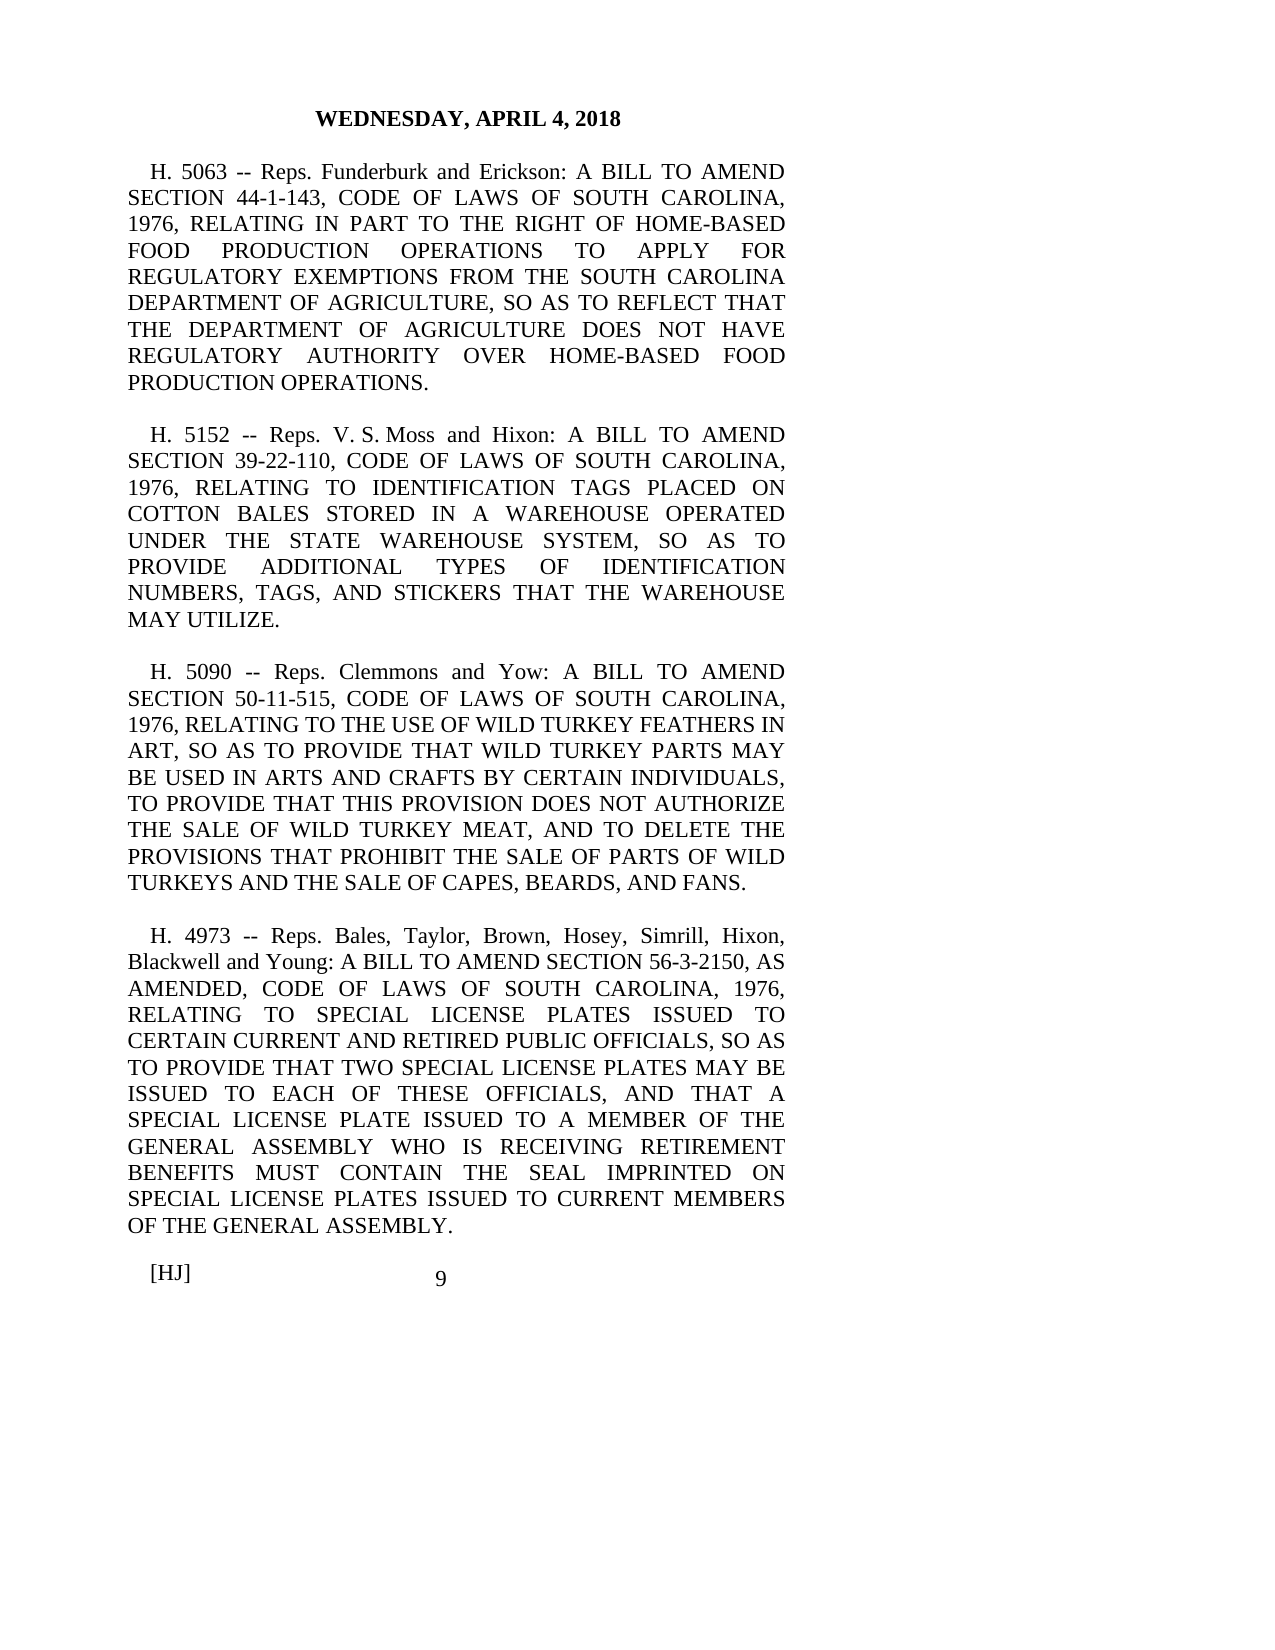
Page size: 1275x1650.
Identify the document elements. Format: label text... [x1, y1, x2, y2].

text H. 4973 -- Reps. Bales, Taylor, Brown, Hosey, Simrill, Hixon, Blackwell and Young: A BILL TO AMEND SECTION 56-3-2150, AS AMENDED, CODE OF LAWS OF SOUTH CAROLINA, 1976, RELATING TO SPECIAL LICENSE PLATES ISSUED TO CERTAIN CURRENT AND RETIRED PUBLIC OFFICIALS, SO AS TO PROVIDE THAT TWO SPECIAL LICENSE PLATES MAY BE ISSUED TO EACH OF THESE OFFICIALS, AND THAT A SPECIAL LICENSE PLATE ISSUED TO A MEMBER OF THE GENERAL ASSEMBLY WHO IS RECEIVING RETIREMENT BENEFITS MUST CONTAIN THE SEAL IMPRINTED ON SPECIAL LICENSE PLATES ISSUED TO CURRENT MEMBERS OF THE GENERAL ASSEMBLY. [127, 922, 786, 1238]
text H. 5063 -- Reps. Funderburk and Erickson: A BILL TO AMEND SECTION 44-1-143, CODE OF LAWS OF SOUTH CAROLINA, 1976, RELATING IN PART TO THE RIGHT OF HOME-BASED FOOD PRODUCTION OPERATIONS TO APPLY FOR REGULATORY EXEMPTIONS FROM THE SOUTH CAROLINA DEPARTMENT OF AGRICULTURE, SO AS TO REFLECT THAT THE DEPARTMENT OF AGRICULTURE DOES NOT HAVE REGULATORY AUTHORITY OVER HOME-BASED FOOD PRODUCTION OPERATIONS. [127, 158, 786, 395]
text H. 5090 -- Reps. Clemmons and Yow: A BILL TO AMEND SECTION 50-11-515, CODE OF LAWS OF SOUTH CAROLINA, 1976, RELATING TO THE USE OF WILD TURKEY FEATHERS IN ART, SO AS TO PROVIDE THAT WILD TURKEY PARTS MAY BE USED IN ARTS AND CRAFTS BY CERTAIN INDIVIDUALS, TO PROVIDE THAT THIS PROVISION DOES NOT AUTHORIZE THE SALE OF WILD TURKEY MEAT, AND TO DELETE THE PROVISIONS THAT PROHIBIT THE SALE OF PARTS OF WILD TURKEYS AND THE SALE OF CAPES, BEARDS, AND FANS. [127, 658, 786, 896]
text H. 5152 -- Reps. V. S. Moss and Hixon: A BILL TO AMEND SECTION 39-22-110, CODE OF LAWS OF SOUTH CAROLINA, 1976, RELATING TO IDENTIFICATION TAGS PLACED ON COTTON BALES STORED IN A WAREHOUSE OPERATED UNDER THE STATE WAREHOUSE SYSTEM, SO AS TO PROVIDE ADDITIONAL TYPES OF IDENTIFICATION NUMBERS, TAGS, AND STICKERS THAT THE WAREHOUSE MAY UTILIZE. [127, 421, 786, 632]
